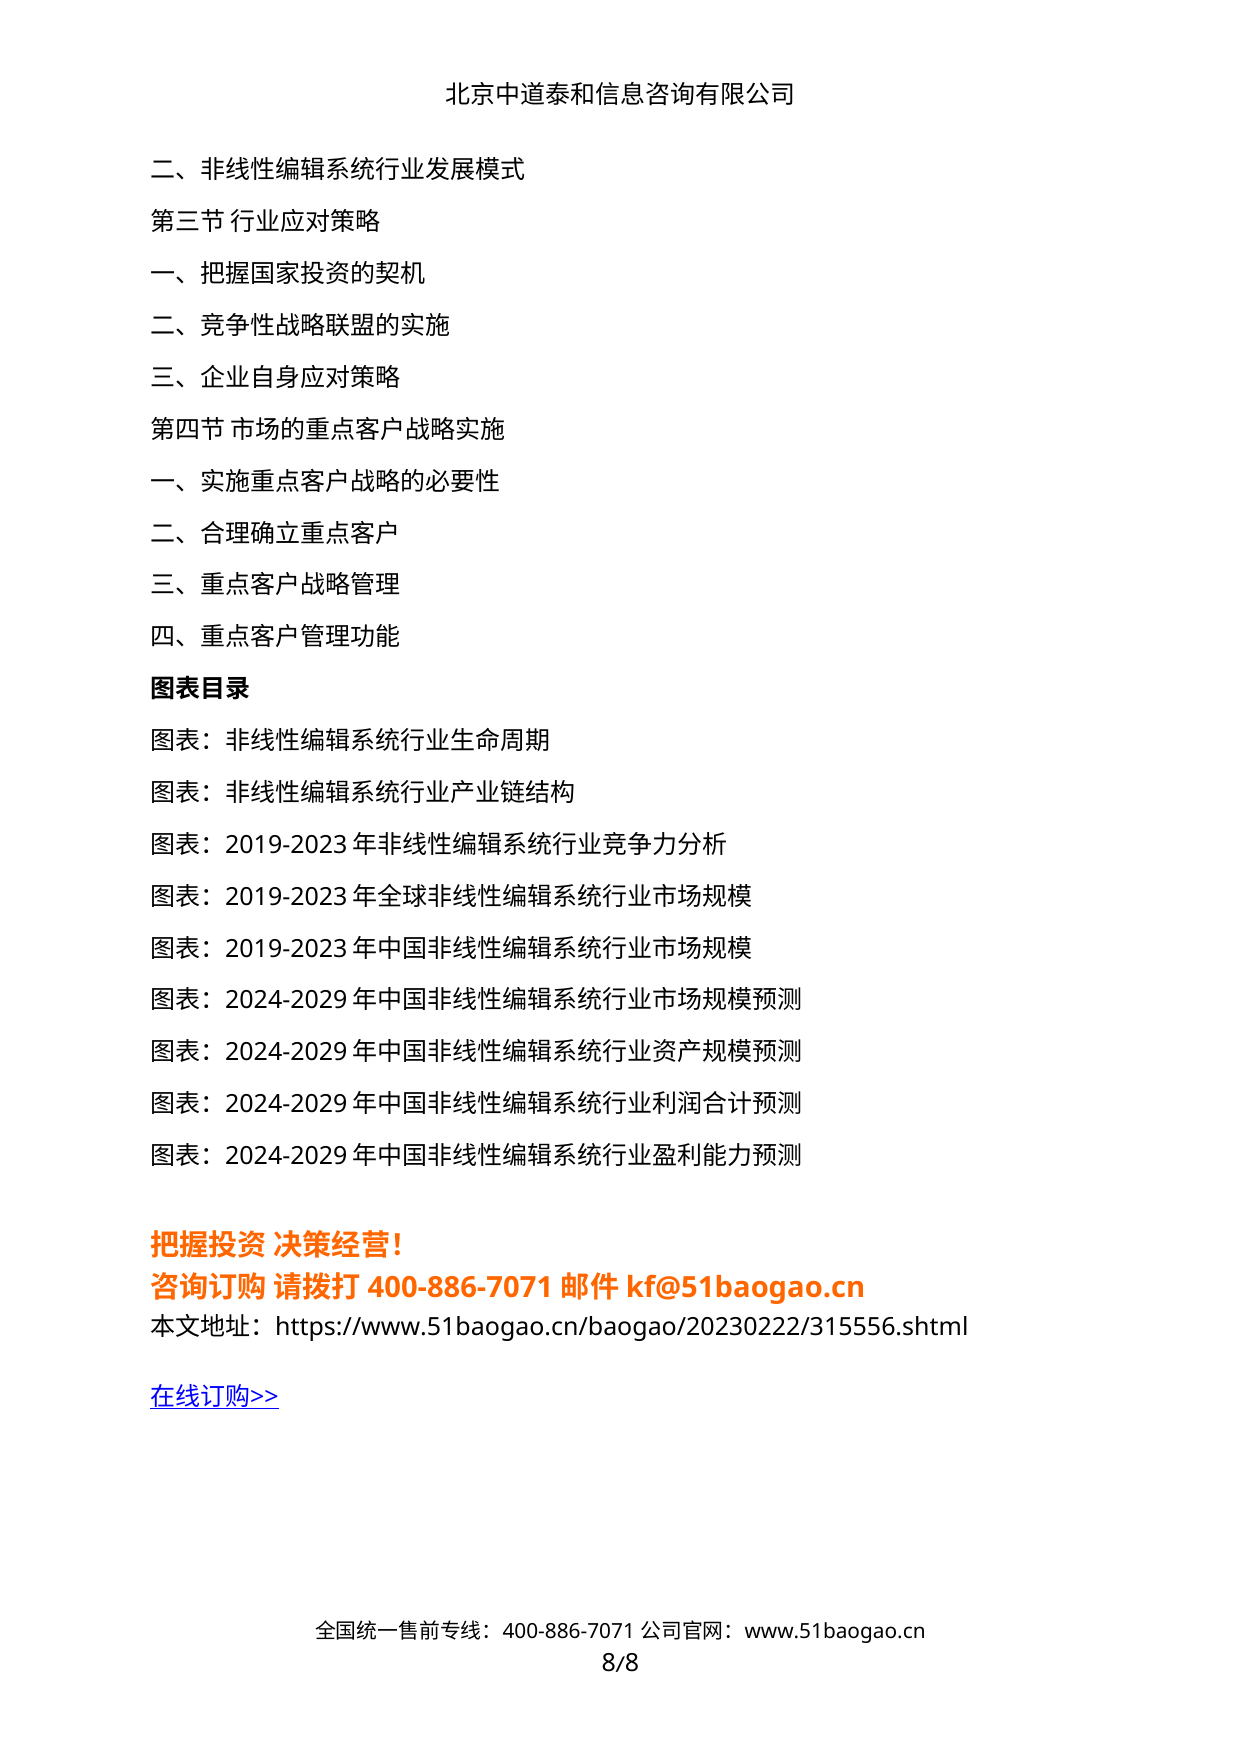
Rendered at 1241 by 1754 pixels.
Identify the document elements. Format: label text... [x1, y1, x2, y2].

text 图表：2024-2029年中国非线性编辑系统行业资产规模预测 [150, 1032, 1090, 1068]
text 二、非线性编辑系统行业发展模式 [150, 150, 1090, 186]
text 二、合理确立重点客户 [150, 513, 1090, 549]
text 图表：2024-2029年中国非线性编辑系统行业市场规模预测 [150, 980, 1090, 1016]
text 图表：2019-2023年非线性编辑系统行业竞争力分析 [150, 824, 1090, 861]
text 第四节 市场的重点客户战略实施 [150, 409, 1090, 446]
text 一、把握国家投资的契机 [150, 254, 1090, 290]
text 图表：2019-2023年中国非线性编辑系统行业市场规模 [150, 928, 1090, 964]
text 在线订购>> [150, 1342, 1090, 1413]
text 一、实施重点客户战略的必要性 [150, 461, 1090, 497]
text 四、重点客户管理功能 [150, 617, 1090, 653]
text 图表：2024-2029年中国非线性编辑系统行业利润合计预测 [150, 1084, 1090, 1120]
text 三、企业自身应对策略 [150, 357, 1090, 394]
text 第三节 行业应对策略 [150, 202, 1090, 238]
text 把握投资 决策经营！咨询订购 请拨打 400-886-7071 邮件 kf@51baogao.cn本文地址：https://www.51baogao.cn/baogao/20230222/315556.shtml [150, 1187, 1090, 1342]
text 图表：2024-2029年中国非线性编辑系统行业盈利能力预测 [150, 1136, 1090, 1172]
text 图表：2019-2023年全球非线性编辑系统行业市场规模 [150, 876, 1090, 912]
text 图表目录 [150, 669, 1090, 705]
text 图表：非线性编辑系统行业生命周期 [150, 721, 1090, 757]
text 二、竞争性战略联盟的实施 [150, 306, 1090, 342]
text 三、重点客户战略管理 [150, 565, 1090, 601]
text 图表：非线性编辑系统行业产业链结构 [150, 772, 1090, 809]
